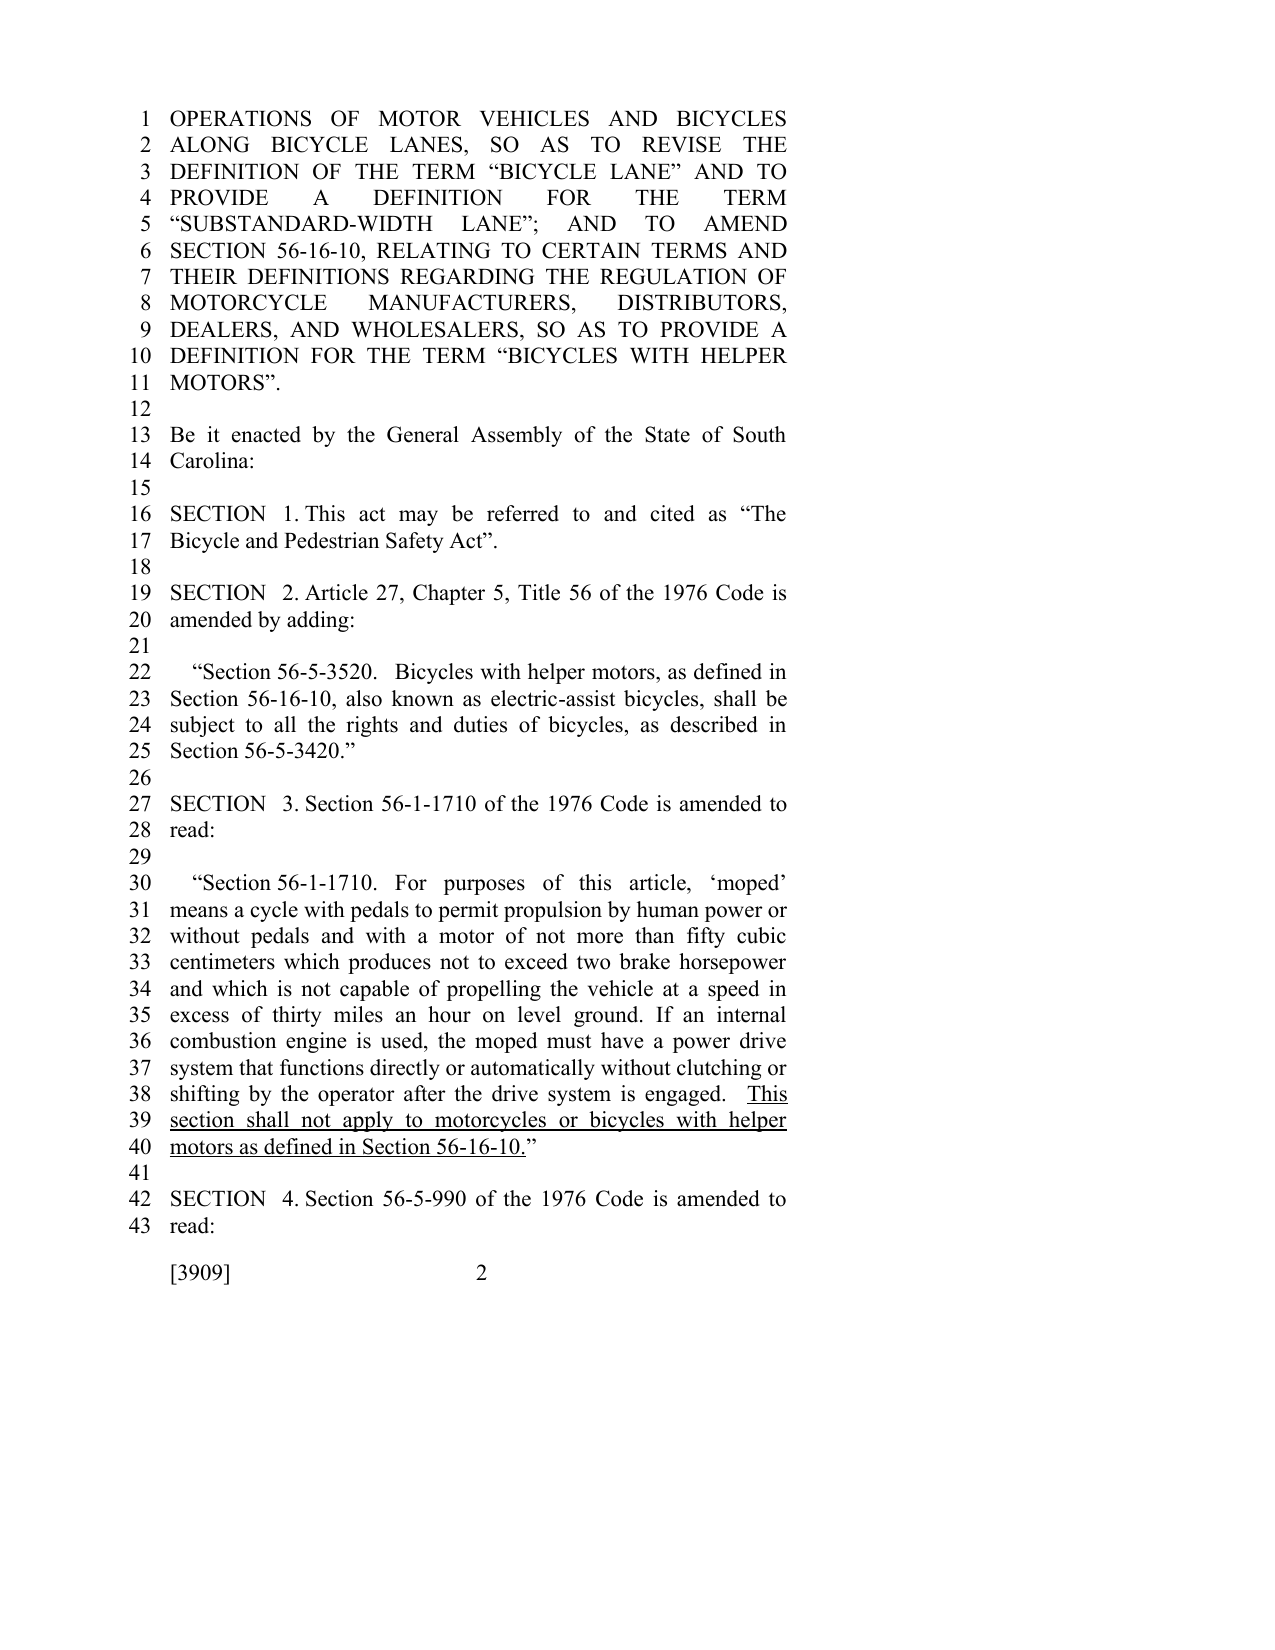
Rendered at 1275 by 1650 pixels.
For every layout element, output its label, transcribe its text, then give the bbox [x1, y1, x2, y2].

text SECTION 4. Section 56-5-990 of the 1976 Code is amended to read: [169, 1186, 787, 1238]
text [169, 105, 787, 395]
text “Section 56-5-3520. Bicycles with helper motors, as defined in Section 56-16-10, also known as electric-assist bicycles, shall be subject to all the rights and duties of bicycles, as described in Section 56-5-3420.” [169, 658, 787, 764]
text SECTION 2. Article 27, Chapter 5, Title 56 of the 1976 Code is amended by adding: [169, 579, 787, 632]
text SECTION 3. Section 56-1-1710 of the 1976 Code is amended to read: [169, 790, 787, 843]
text Be it enacted by the General Assembly of the State of South Carolina: [169, 421, 787, 474]
text “Section 56-1-1710. For purposes of this article, ‘moped’ means a cycle with pedals to permit propulsion by human power or without pedals and with a motor of not more than fifty cubic centimeters which produces not to exceed two brake horsepower and which is not capable of propelling the vehicle at a speed in excess of thirty miles an hour on level ground. If an internal combustion engine is used, the moped must have a power drive system that functions directly or automatically without clutching or shifting by the operator after the drive system is engaged. This section shall not apply to motorcycles or bicycles with helper motors as defined in Section 56-16-10.” [169, 869, 787, 1129]
text SECTION 1. This act may be referred to and cited as “The Bicycle and Pedestrian Safety Act”. [169, 500, 787, 553]
